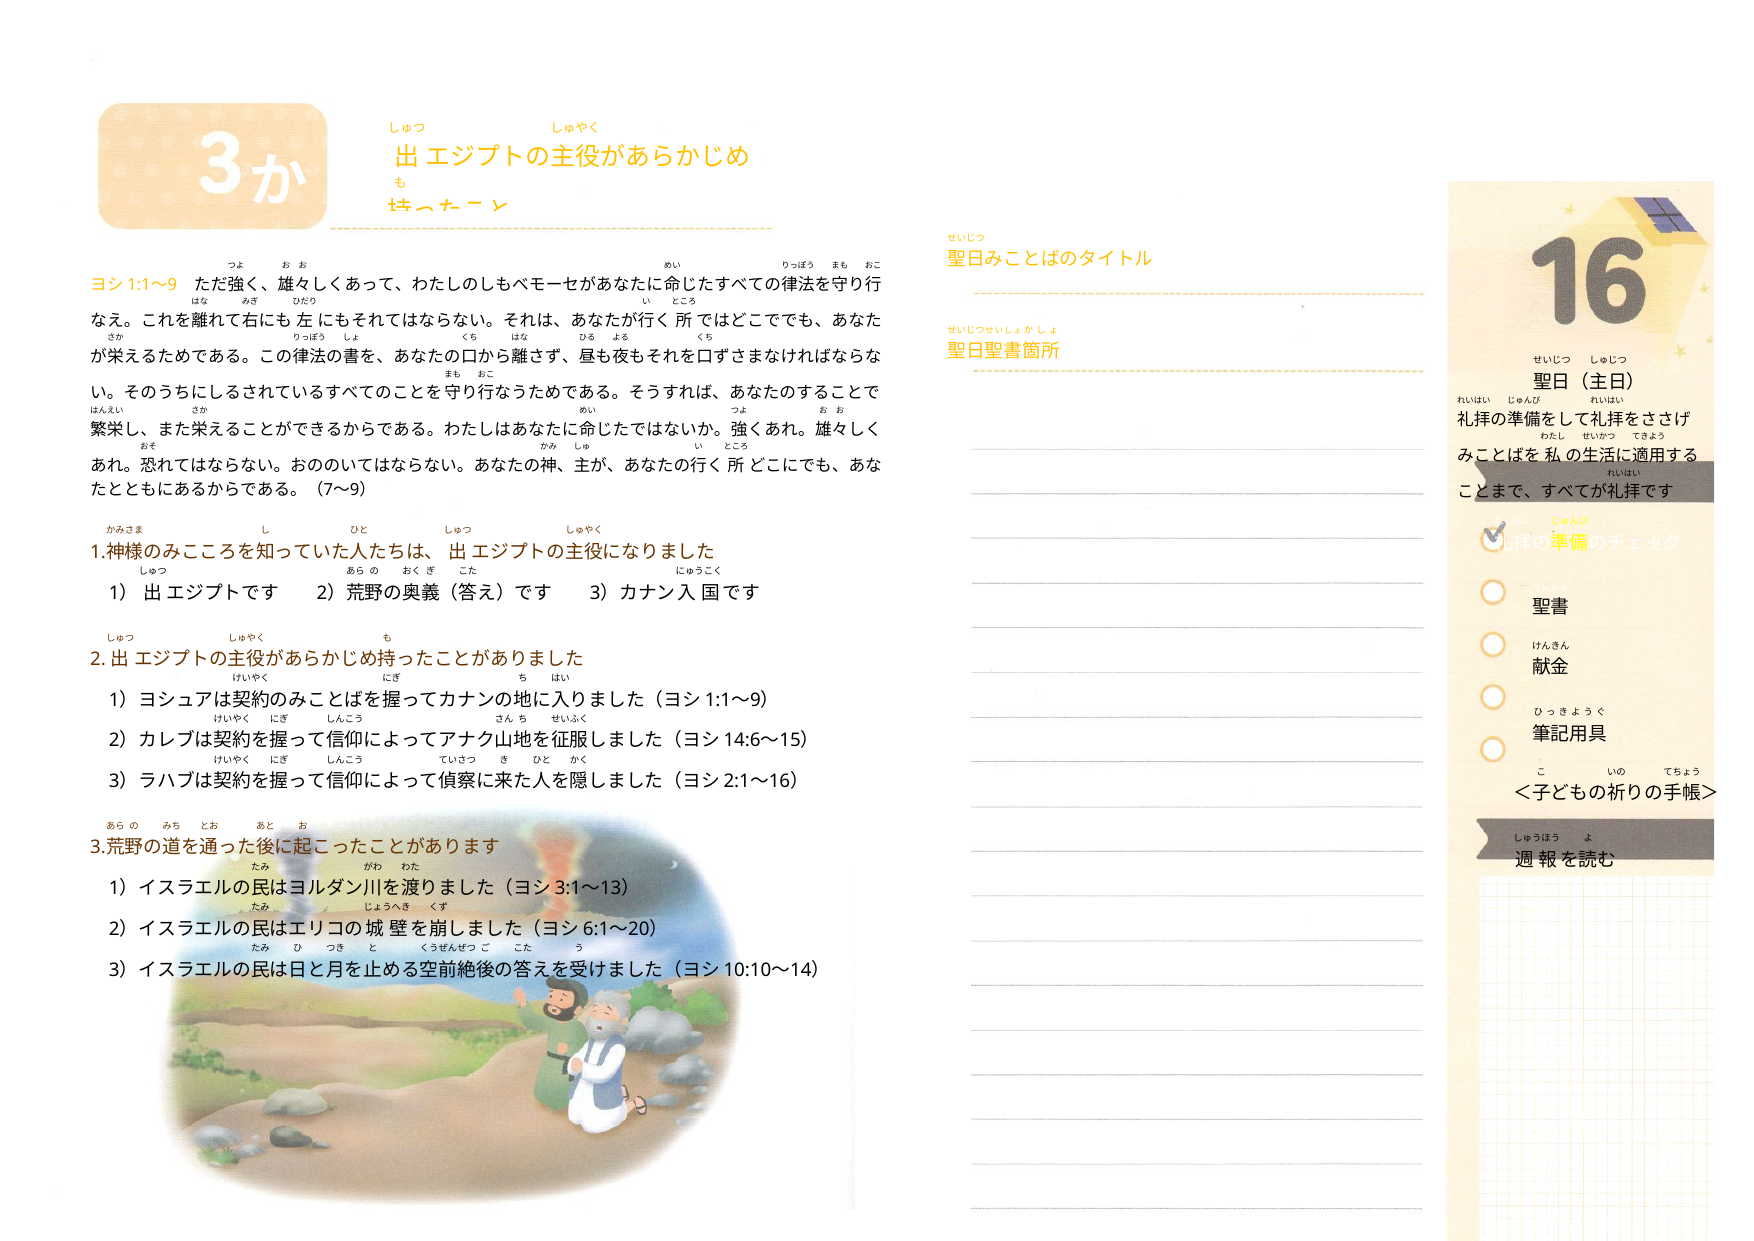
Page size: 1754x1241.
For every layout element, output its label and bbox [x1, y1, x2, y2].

picture [899, 181, 1715, 1241]
picture [36, 46, 855, 1210]
